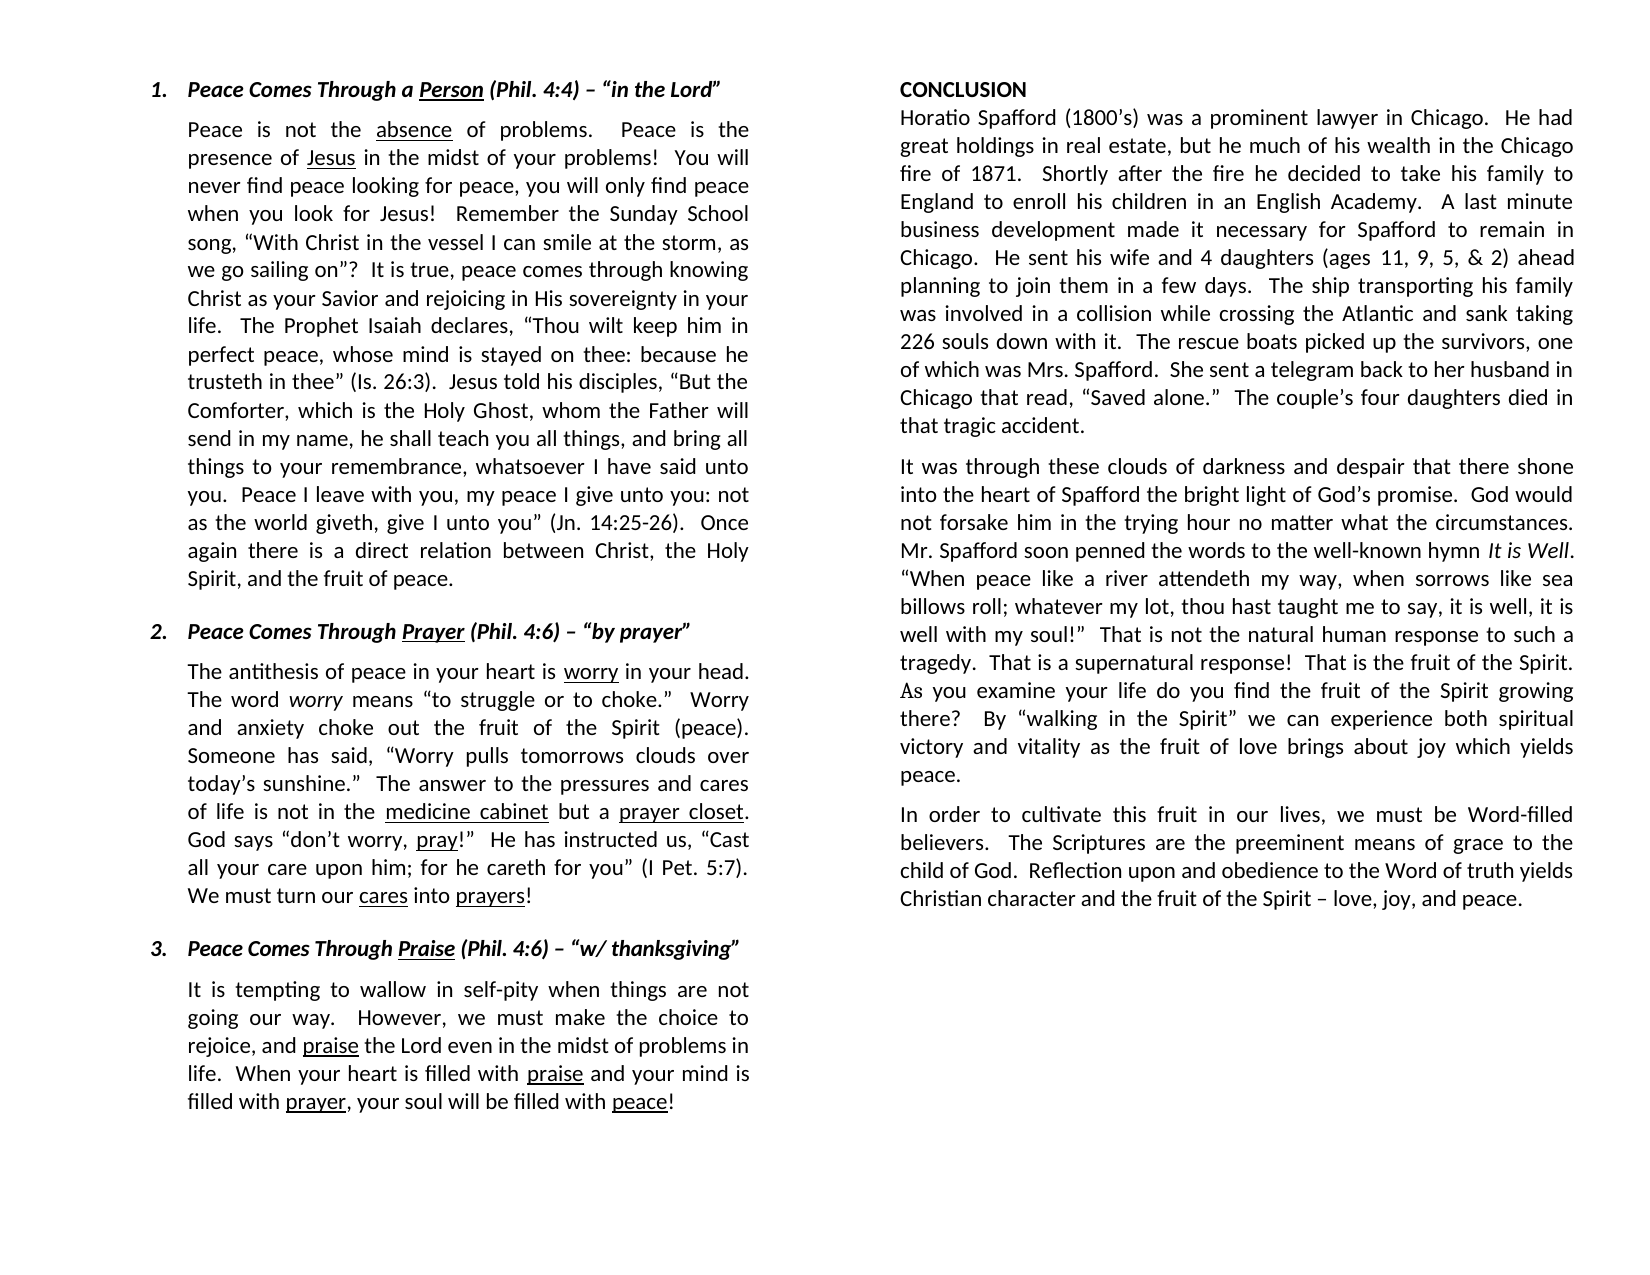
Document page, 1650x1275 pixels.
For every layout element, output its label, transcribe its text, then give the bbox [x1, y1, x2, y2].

list Peace Comes Through Praise (Phil. 4:6) – “w/ thanksgiving” [150, 934, 750, 963]
text It is tempting to wallow in self-pity when things are not going our way. However, we must make the choice to rejoice, and praise the Lord even in the midst of problems in life. When your heart is filled with praise and your mind is filled with prayer, your soul will be filled with peace! [187, 975, 750, 1115]
text It was through these clouds of darkness and despair that there shone into the heart of Spafford the bright light of God’s promise. God would not forsake him in the trying hour no matter what the circumstances. Mr. Spafford soon penned the words to the well-known hymn It is Well. “When peace like a river attendeth my way, when sorrows like sea billows roll; whatever my lot, thou hast taught me to say, it is well, it is well with my soul!” That is not the natural human response to such a tragedy. That is a supernatural response! That is the fruit of the Spirit. As you examine your life do you find the fruit of the Spirit growing there? By “walking in the Spirit” we can experience both spiritual victory and vitality as the fruit of love brings about joy which yields peace. [900, 452, 1575, 788]
list Peace Comes Through Prayer (Phil. 4:6) – “by prayer” [150, 617, 750, 645]
text Peace is not the absence of problems. Peace is the presence of Jesus in the midst of your problems! You will never find peace looking for peace, you will only find peace when you look for Jesus! Remember the Sunday School song, “With Christ in the vessel I can smile at the storm, as we go sailing on”? It is true, peace comes through knowing Christ as your Savior and rejoicing in His sovereignty in your life. The Prophet Isaiah declares, “Thou wilt keep him in perfect peace, whose mind is stayed on thee: because he trusteth in thee” (Is. 26:3). Jesus told his disciples, “But the Comforter, which is the Holy Ghost, whom the Father will send in my name, he shall teach you all things, and bring all things to your remembrance, whatsoever I have said unto you. Peace I leave with you, my peace I give unto you: not as the world giveth, give I unto you” (Jn. 14:25-26). Once again there is a direct relation between Christ, the Holy Spirit, and the fruit of peace. [187, 116, 750, 592]
text CONCLUSION [900, 75, 1575, 103]
list Peace Comes Through a Person (Phil. 4:4) – “in the Lord” [150, 75, 750, 103]
text Horatio Spafford (1800’s) was a prominent lawyer in Chicago. He had great holdings in real estate, but he much of his wealth in the Chicago fire of 1871. Shortly after the fire he decided to take his family to England to enroll his children in an English Academy. A last minute business development made it necessary for Spafford to remain in Chicago. He sent his wife and 4 daughters (ages 11, 9, 5, & 2) ahead planning to join them in a few days. The ship transporting his family was involved in a collision while crossing the Atlantic and sank taking 226 souls down with it. The rescue boats picked up the survivors, one of which was Mrs. Spafford. She sent a telegram back to her husband in Chicago that read, “Saved alone.” The couple’s four daughters died in that tragic accident. [900, 103, 1575, 439]
text In order to cultivate this fruit in our lives, we must be Word-filled believers. The Scriptures are the preeminent means of grace to the child of God. Reflection upon and obedience to the Word of truth yields Christian character and the fruit of the Spirit – love, joy, and peace. [900, 801, 1575, 913]
text The antithesis of peace in your heart is worry in your head. The word worry means “to struggle or to choke.” Worry and anxiety choke out the fruit of the Spirit (peace). Someone has said, “Worry pulls tomorrows clouds over today’s sunshine.” The answer to the pressures and cares of life is not in the medicine cabinet but a prayer closet. God says “don’t worry, pray!” He has instructed us, “Cast all your care upon him; for he careth for you” (I Pet. 5:7). We must turn our cares into prayers! [187, 657, 750, 909]
